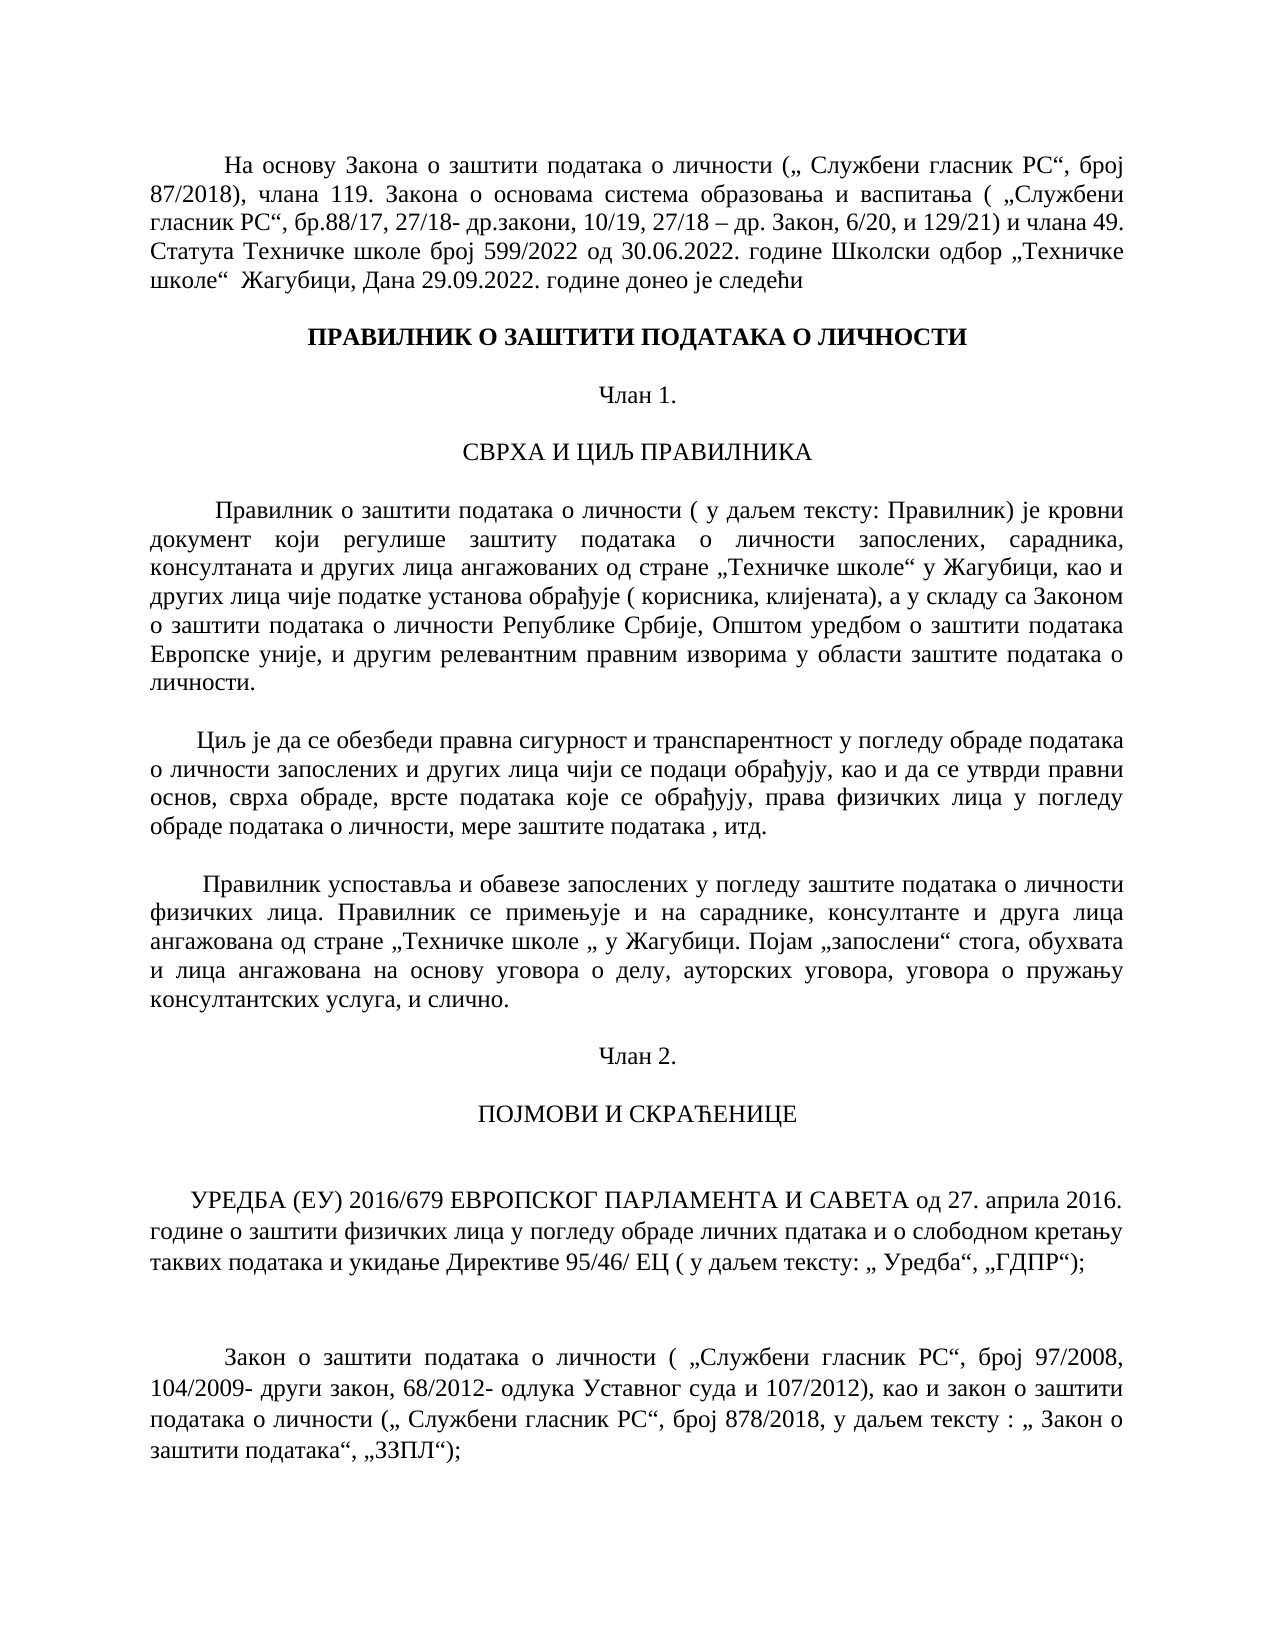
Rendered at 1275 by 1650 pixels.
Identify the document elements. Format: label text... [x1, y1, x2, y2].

text Циљ је да се обезбеди правна сигурност и транспарентност у погледу обраде података о личности запослених и других лица чији се подаци обрађују, као и да се утврди правни основ, сврха обраде, врсте података које се обрађују, права физичких лица у погледу обраде података о личности, мере заштите података , итд. [150, 725, 1125, 840]
text Члан 1. [150, 380, 1125, 409]
text Закон о заштити података о личности ( „Службени гласник РС“, број 97/2008, 104/2009- други закон, 68/2012- одлука Уставног суда и 107/2012), као и закон о заштити података о личности („ Службени гласник РС“, број 878/2018, у даљем тексту : „ Закон о заштити података“, „ЗЗПЛ“); [150, 1342, 1125, 1464]
text СВРХА И ЦИЉ ПРАВИЛНИКА [150, 437, 1125, 466]
text Правилник о заштити података о личности ( у даљем тексту: Правилник) је кровни документ који регулише заштиту података о личности запослених, сарадника, консултаната и других лица ангажованих од стране „Техничке школе“ у Жагубици, као и других лица чије податке установа обрађује ( корисника, клијената), а у складу са Законом о заштити података о личности Републике Србије, Општом уредбом о заштити података Европске уније, и другим релевантним правним изворима у области заштите података о личности. [150, 495, 1125, 696]
text Правилник успоставља и обавезе запослених у погледу заштите података о личности физичких лица. Правилник се примењује и на сараднике, консултанте и друга лица ангажована од стране „Техничке школе „ у Жагубици. Појам „запослени“ стога, обухвата и лица ангажована на основу уговора о делу, ауторских уговора, уговора о пружању консултантских услуга, и слично. [150, 869, 1125, 1012]
text На основу Закона о заштити података о личности („ Службени гласник РС“, број 87/2018), члана 119. Закона о основама система образовања и васпитања ( „Службени гласник РС“, бр.88/17, 27/18- др.закони, 10/19, 27/18 – др. Закон, 6/20, и 129/21) и члана 49. Статута Техничке школе број 599/2022 од 30.06.2022. године Школски одбор „Техничке школе“ Жагубици, Дана 29.09.2022. године донео је следећи [150, 150, 1125, 294]
text УРЕДБА (ЕУ) 2016/679 ЕВРОПСКОГ ПАРЛАМЕНТА И САВЕТА од 27. априла 2016. године о заштити физичких лица у погледу обраде личних пдатака и о слободном кретању таквих података и укидање Директиве 95/46/ ЕЦ ( у даљем тексту: „ Уредба“, „ГДПР“); [150, 1185, 1125, 1276]
text ПРАВИЛНИК О ЗАШТИТИ ПОДАТАКА О ЛИЧНОСТИ [150, 322, 1125, 351]
text ПОЈМОВИ И СКРАЋЕНИЦЕ [150, 1099, 1125, 1127]
text Члан 2. [150, 1041, 1125, 1070]
